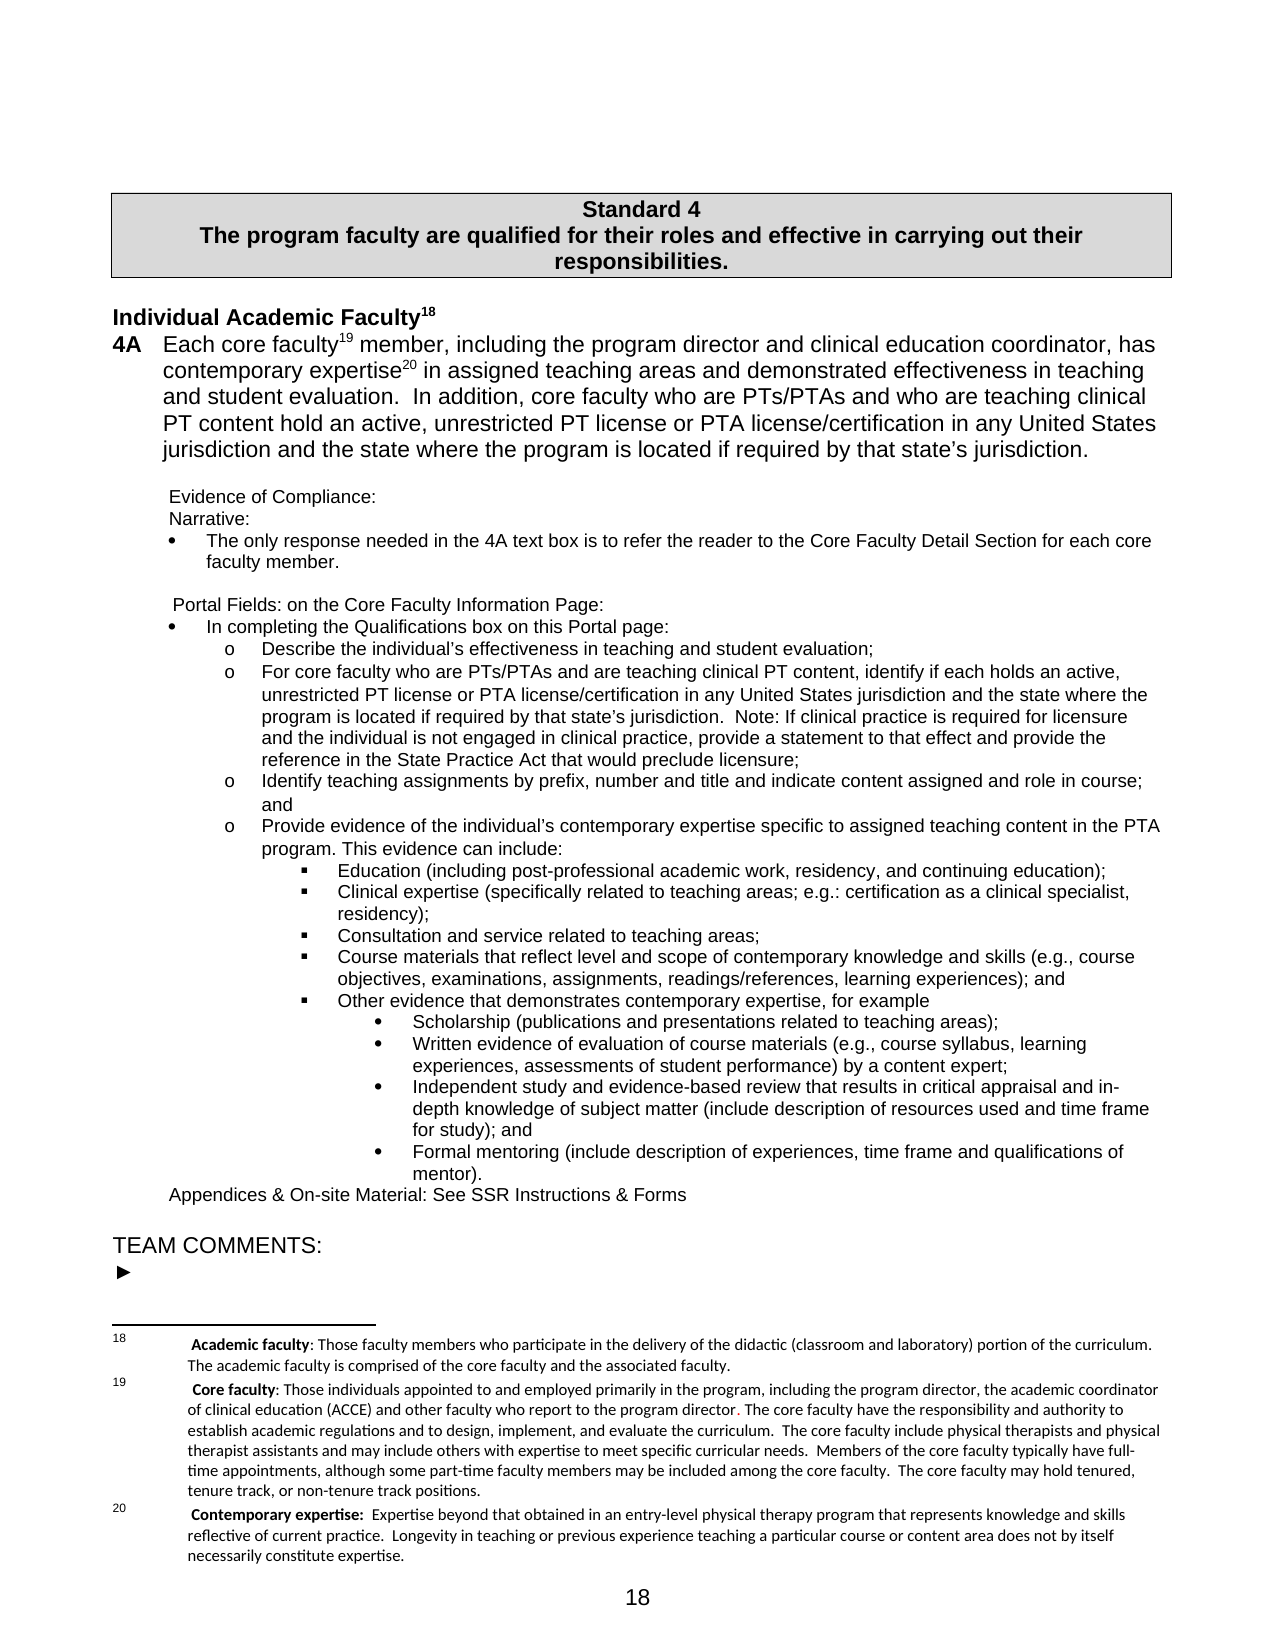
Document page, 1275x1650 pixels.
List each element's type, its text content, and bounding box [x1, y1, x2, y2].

list Written evidence of evaluation of course materials (e.g., course syllabus, learning experiences, assessments of student performance) by a content expert; [375, 1033, 1162, 1076]
list Identify teaching assignments by prefix, number and title and indicate content assigned and role in course; and [224, 770, 1162, 815]
text Standard 4 [112, 194, 1171, 219]
text ► [112, 1258, 1162, 1285]
list Other evidence that demonstrates contemporary expertise, for example [300, 989, 1162, 1011]
list Independent study and evidence-based review that results in critical appraisal and in-depth knowledge of subject matter (include description of resources used and time frame for study); and [375, 1076, 1162, 1141]
text Individual Academic Faculty [112, 304, 1164, 331]
list Education (including post-professional academic work, residency, and continuing education); [300, 860, 1162, 881]
list The only response needed in the 4A text box is to refer the reader to the Core Faculty Detail Section for each core faculty member. [169, 529, 1162, 573]
list Course materials that reflect level and scope of contemporary knowledge and skills (e.g., course objectives, examinations, assignments, readings/references, learning experiences); and [300, 946, 1162, 989]
list For core faculty who are PTs/PTAs and are teaching clinical PT content, identify if each holds an active, unrestricted PT license or PTA license/certification in any United States jurisdiction and the state where the program is located if required by that state’s jurisdiction. Note: If clinical practice is required for licensure and the individual is not engaged in clinical practice, provide a statement to that effect and provide the reference in the State Practice Act that would preclude licensure; [224, 661, 1162, 770]
text TEAM COMMENTS: [112, 1232, 1162, 1258]
list Provide evidence of the individual’s contemporary expertise specific to assigned teaching content in the PTA program. This evidence can include: [224, 815, 1162, 860]
list Appendices & On-site Material: See SSR Instructions & Forms [169, 1184, 1162, 1206]
list Scholarship (publications and presentations related to teaching areas); [375, 1011, 1162, 1033]
text The program faculty are qualified for their roles and effective in carrying out their responsibilities. [112, 219, 1171, 277]
text Evidence of Compliance: [169, 486, 1162, 508]
text Portal Fields: on the Core Faculty Information Page: [172, 594, 1162, 616]
list Describe the individual’s effectiveness in teaching and student evaluation; [224, 637, 1162, 661]
list Clinical expertise (specifically related to teaching areas; e.g.: certification as a clinical specialist, residency); [300, 881, 1162, 924]
text 4A Each core faculty member, including the program director and clinical education coordinator, has contemporary expertise in assigned teaching areas and demonstrated effectiveness in teaching and student evaluation. In addition, core faculty who are PTs/PTAs and who are teaching clinical PT content hold an active, unrestricted PT license or PTA license/certification in any United States jurisdiction and the state where the program is located if required by that state’s jurisdiction. [112, 331, 1164, 462]
list Formal mentoring (include description of experiences, time frame and qualifications of mentor). [375, 1141, 1162, 1184]
text Narrative: [169, 508, 1162, 529]
list In completing the Qualifications box on this Portal page: [169, 616, 1162, 637]
list Consultation and service related to teaching areas; [300, 924, 1162, 946]
